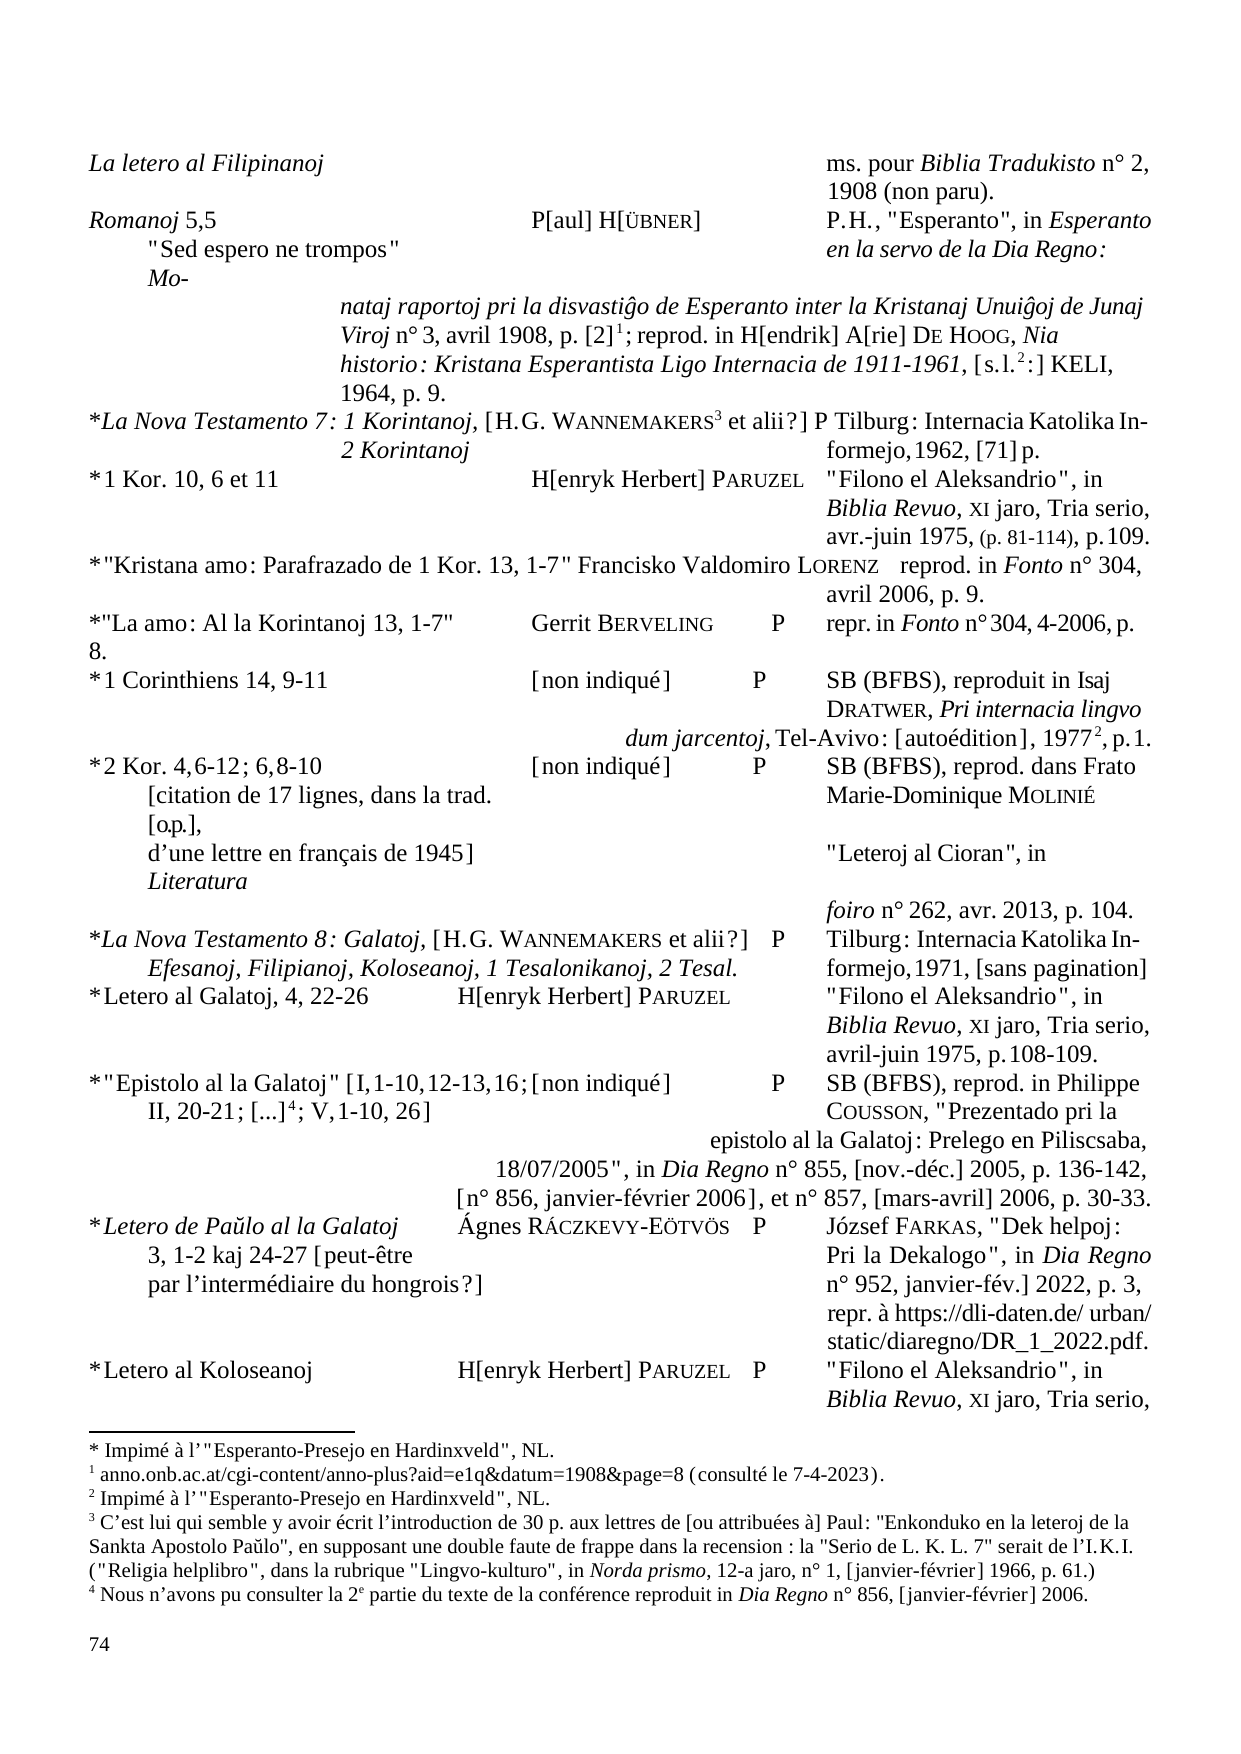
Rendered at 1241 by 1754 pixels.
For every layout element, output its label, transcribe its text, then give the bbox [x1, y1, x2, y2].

text " Sed espero ne trompos " en la servo de la Dia Regno : Mo- [148, 234, 1152, 291]
text dum jarcentoj, Tel-Avivo : [ autoédition ] , 1977 2, p. 1. [89, 723, 1152, 751]
text Biblia Revuo, xi jaro, Tria serio, [89, 1010, 1152, 1039]
text avril 2006, p. 9. [89, 579, 1152, 608]
text *La Nova Testamento 8 : Galatoj, [ H. G. Wannemakers et alii ? ] P Tilburg : Internacia Katolika In- [89, 924, 1152, 953]
text 3, 1-2 kaj 24-27 [ peut-être Pri la Dekalogo " , in Dia Regno par l’intermédiaire du hongrois ? ] n° 952, janvier-fév.] 2022, p. 3, [148, 1240, 1152, 1298]
text Biblia Revuo, xi jaro, Tria serio, [89, 493, 1152, 521]
text 1908 (non paru). [827, 176, 1152, 205]
text [ n° 856, janvier-février 2006 ] , et n° 857, [mars-avril] 2006, p. 30-33. [148, 1183, 1152, 1211]
text * Letero de Paŭlo al la Galatoj Ágnes Ráczkevy-Eötvös P József Farkas, " Dek helpoj : [89, 1211, 1152, 1240]
text *"La amo : Al la Korintanoj 13, 1-7" Gerrit Berveling P repr. in Fonto n° 304, 4-2006, p. 8. [89, 608, 1152, 665]
text nataj raportoj pri la disvastiĝo de Esperanto inter la Kristanaj Unuiĝoj de Junaj Viroj n° 3, avril 1908, p. [2] ; reprod. in H[endrik] A[rie] De Hoog, Nia historio : Kristana Esperantista Ligo Internacia de 1911-1961, [ s. l. : ] KELI, 1964, p. 9. [340, 291, 1152, 406]
text Romanoj 5,5 P[aul] H[übner] P. H. , " Esperanto ", in Esperanto [89, 205, 1152, 234]
text foiro n° 262, avr. 2013, p. 104. [89, 895, 1152, 924]
text * Letero al Koloseanoj H[enryk Herbert] Paruzel P " Filono el Aleksandrio " , in [89, 1355, 1152, 1384]
text 18/07/2005 " , in Dia Regno n° 855, [nov.-déc.] 2005, p. 136-142, [148, 1154, 1152, 1183]
text 2 Korintanoj formejo, 1962, [71] p. [236, 435, 1152, 464]
text *La Nova Testamento 7 : 1 Korintanoj, [ H. G. Wannemakers et alii ? ] P Tilburg : Internacia Katolika In- [89, 406, 1152, 435]
text * Letero al Galatoj, 4, 22-26 H[enryk Herbert] Paruzel " Filono el Aleksandrio " , in [89, 981, 1152, 1010]
text d’une lettre en français de 1945 ] " Leteroj al Cioran ", in Literatura [148, 838, 1152, 895]
text * "Kristana amo : Parafrazado de 1 Kor. 13, 1-7 " Francisko Valdomiro Lorenz reprod. in Fonto n° 304, [89, 550, 1152, 579]
text * " Epistolo al la Galatoj " [ I, 1-10, 12-13, 16 ; [ non indiqué ] P SB (BFBS), reprod. in Philippe [89, 1068, 1152, 1096]
text * 1 Kor. 10, 6 et 11 H[enryk Herbert] Paruzel " Filono el Aleksandrio " , in [89, 464, 1152, 493]
text Biblia Revuo, xi jaro, Tria serio, [89, 1384, 1152, 1413]
text II, 20-21 ; [...] ; V, 1-10, 26 ] Cousson, " Prezentado pri la [148, 1096, 1152, 1125]
text epistolo al la Galatoj : Prelego en Piliscsaba, [148, 1125, 1152, 1154]
text Efesanoj, Filipianoj, Koloseanoj, 1 Tesalonikanoj, 2 Tesal. formejo, 1971, [sans pagination] [148, 953, 1152, 981]
text avr.-juin 1975, (p. 81-114), p. 109. [89, 521, 1152, 550]
text [citation de 17 lignes, dans la trad. Marie-Dominique Molinié [o.p.], [148, 780, 1152, 838]
text La letero al Filipinanoj ms. pour Biblia Tradukisto n° 2, [89, 148, 1152, 176]
text * 2 Kor. 4, 6-12 ; 6, 8-10 [ non indiqué ] P SB (BFBS), reprod. dans Frato [89, 751, 1152, 780]
text Dratwer, Pri internacia lingvo [89, 694, 1152, 723]
text avril-juin 1975, p. 108-109. [89, 1039, 1152, 1068]
text * 1 Corinthiens 14, 9-11 [ non indiqué ] P SB (BFBS), reproduit in Isaj [89, 665, 1152, 694]
text repr. à https://dli-daten.de/ urban/ static/diaregno/DR_1_2022.pdf. [827, 1298, 1152, 1355]
